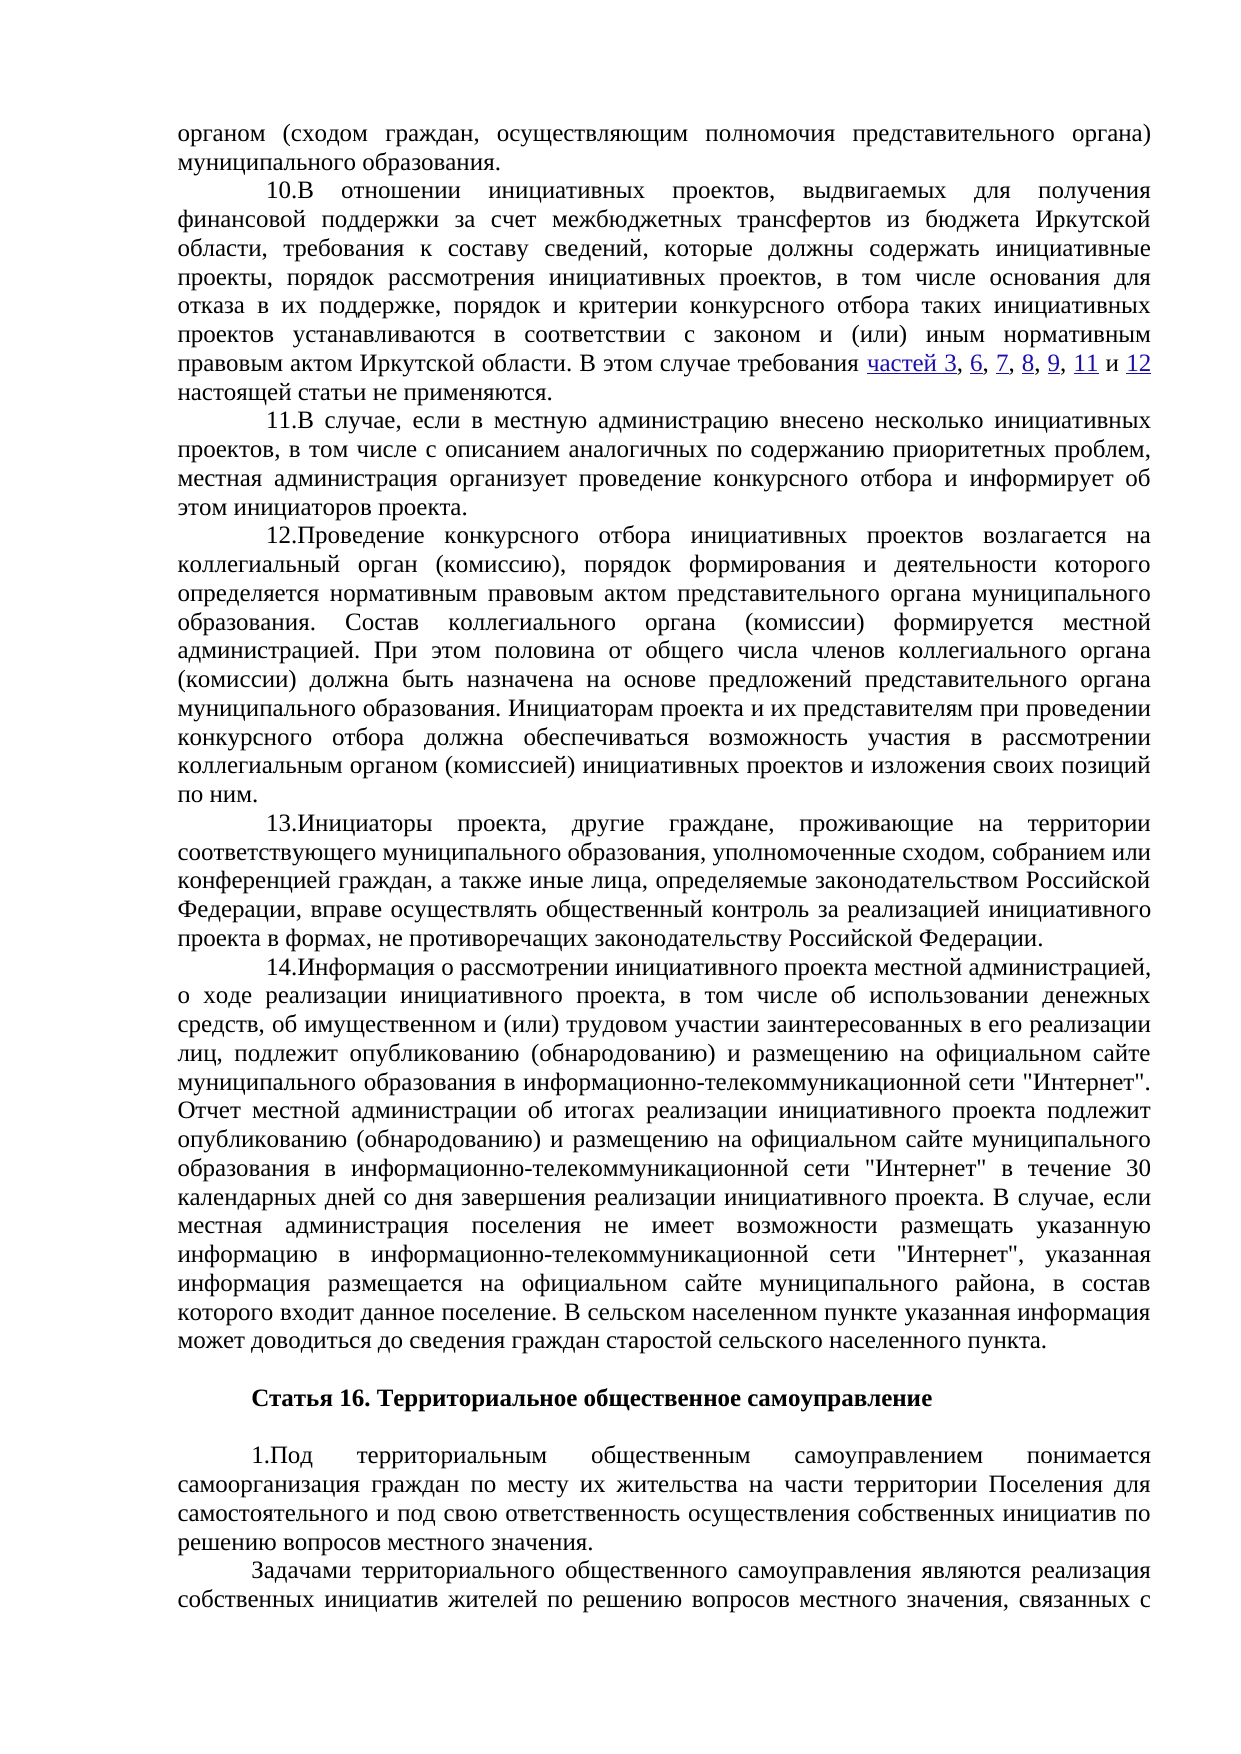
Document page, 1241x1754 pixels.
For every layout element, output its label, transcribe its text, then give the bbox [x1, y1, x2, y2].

text 14.Информация о рассмотрении инициативного проекта местной администрацией, о ходе реализации инициативного проекта, в том числе об использовании денежных средств, об имущественном и (или) трудовом участии заинтересованных в его реализации лиц, подлежит опубликованию (обнародованию) и размещению на официальном сайте муниципального образования в информационно-телекоммуникационной сети "Интернет". Отчет местной администрации об итогах реализации инициативного проекта подлежит опубликованию (обнародованию) и размещению на официальном сайте муниципального образования в информационно-телекоммуникационной сети "Интернет" в течение 30 календарных дней со дня завершения реализации инициативного проекта. В случае, если местная администрация поселения не имеет возможности размещать указанную информацию в информационно-телекоммуникационной сети "Интернет", указанная информация размещается на официальном сайте муниципального района, в состав которого входит данное поселение. В сельском населенном пункте указанная информация может доводиться до сведения граждан старостой сельского населенного пункта. [177, 952, 1152, 1354]
text 12.Проведение конкурсного отбора инициативных проектов возлагается на коллегиальный орган (комиссию), порядок формирования и деятельности которого определяется нормативным правовым актом представительного органа муниципального образования. Состав коллегиального органа (комиссии) формируется местной администрацией. При этом половина от общего числа членов коллегиального органа (комиссии) должна быть назначена на основе предложений представительного органа муниципального образования. Инициаторам проекта и их представителям при проведении конкурсного отбора должна обеспечиваться возможность участия в рассмотрении коллегиальным органом (комиссией) инициативных проектов и изложения своих позиций по ним. [177, 521, 1152, 808]
text 13.Инициаторы проекта, другие граждане, проживающие на территории соответствующего муниципального образования, уполномоченные сходом, собранием или конференцией граждан, а также иные лица, определяемые законодательством Российской Федерации, вправе осуществлять общественный контроль за реализацией инициативного проекта в формах, не противоречащих законодательству Российской Федерации. [177, 808, 1152, 952]
text 1.Под территориальным общественным самоуправлением понимается самоорганизация граждан по месту их жительства на части территории Поселения для самостоятельного и под свою ответственность осуществления собственных инициатив по решению вопросов местного значения. [177, 1441, 1152, 1556]
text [177, 1556, 1152, 1613]
text 10.В отношении инициативных проектов, выдвигаемых для получения финансовой поддержки за счет межбюджетных трансфертов из бюджета Иркутской области, требования к составу сведений, которые должны содержать инициативные проекты, порядок рассмотрения инициативных проектов, в том числе основания для отказа в их поддержке, порядок и критерии конкурсного отбора таких инициативных проектов устанавливаются в соответствии с законом и (или) иным нормативным правовым актом Иркутской области. В этом случае требования частей 3, 6, 7, 8, 9, 11 и 12 настоящей статьи не применяются. [177, 176, 1152, 406]
text Статья 16. Территориальное общественное самоуправление [177, 1383, 1152, 1412]
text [177, 118, 1152, 176]
text 11.В случае, если в местную администрацию внесено несколько инициативных проектов, в том числе с описанием аналогичных по содержанию приоритетных проблем, местная администрация организует проведение конкурсного отбора и информирует об этом инициаторов проекта. [177, 406, 1152, 521]
